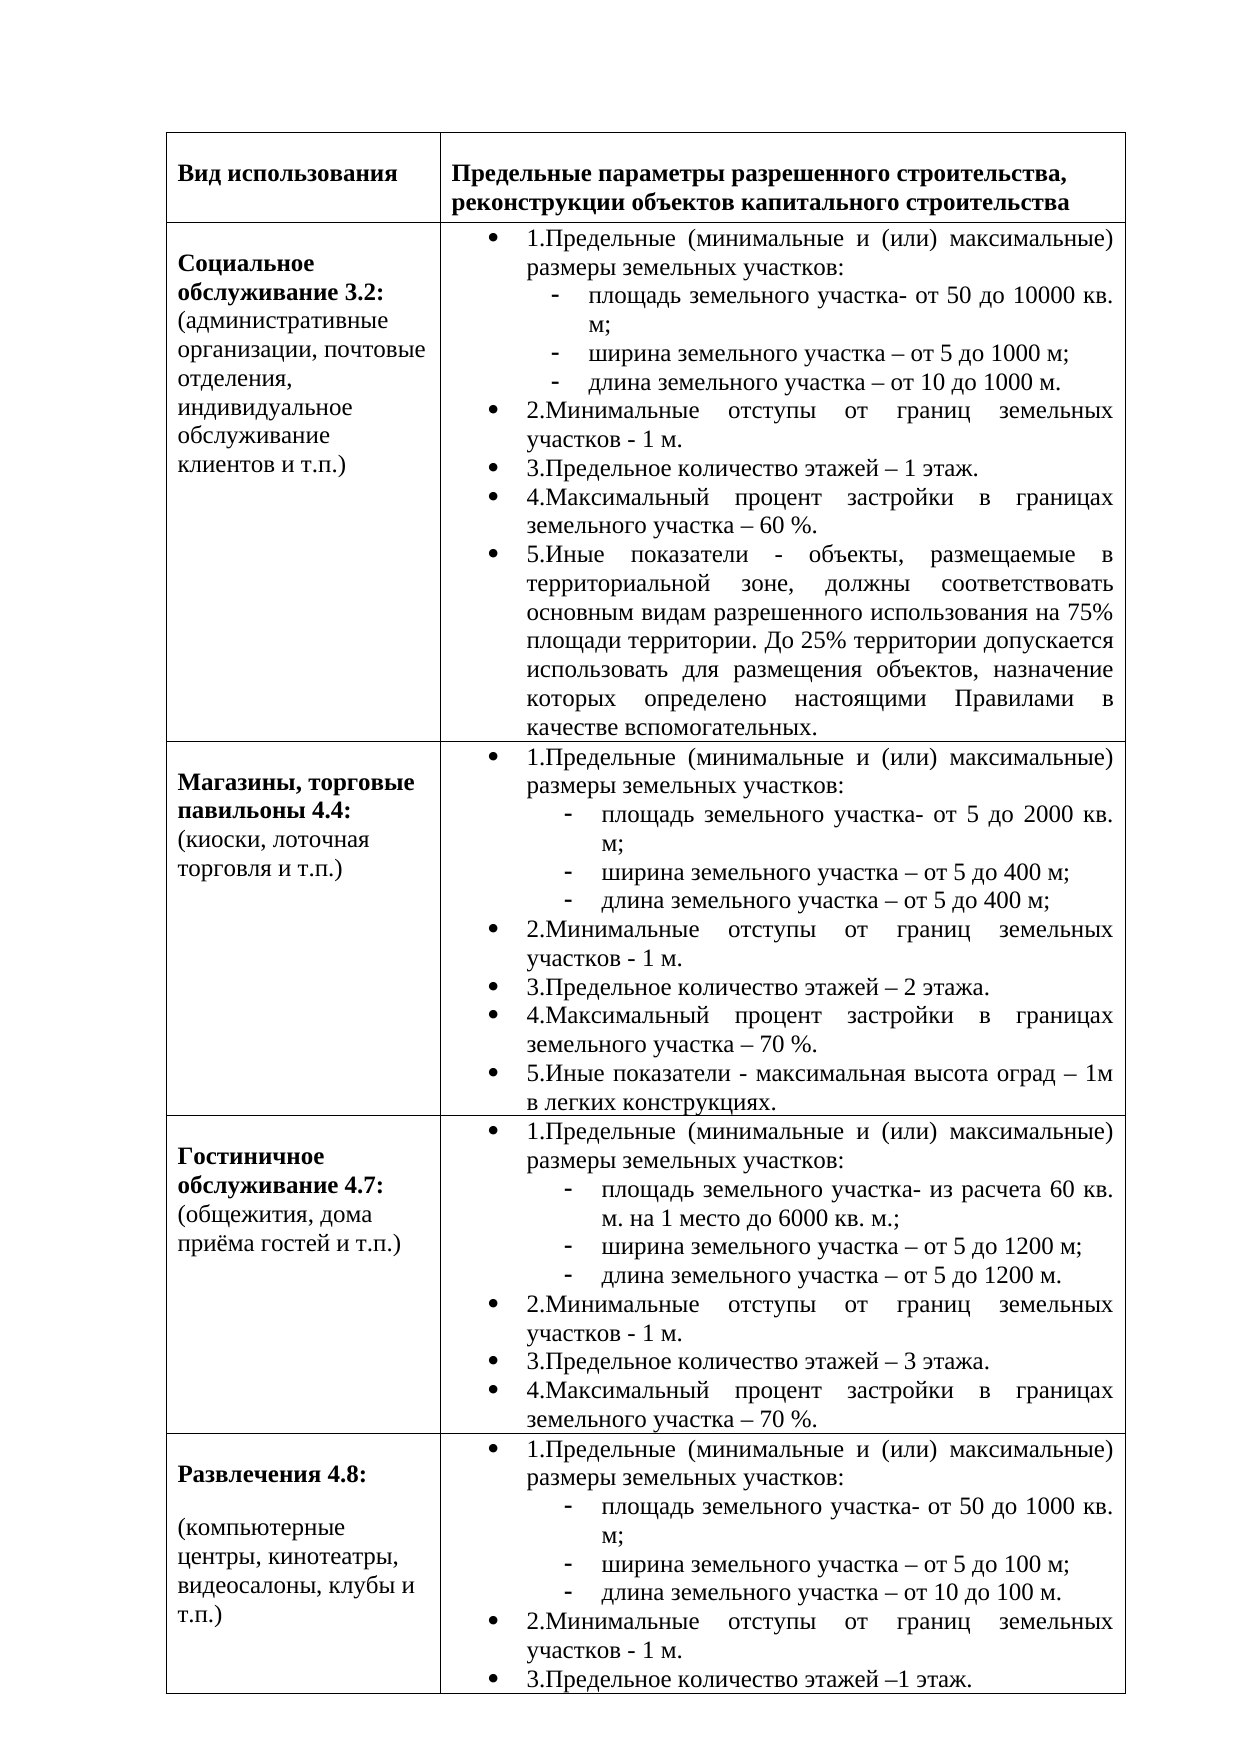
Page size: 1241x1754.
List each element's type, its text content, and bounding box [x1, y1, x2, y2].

table_cell Социальное обслуживание 3.2: (административные организации, почтовые отделения, индивидуальное обслуживание клиентов и т.п.) [167, 223, 440, 741]
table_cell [167, 1434, 440, 1692]
table_header Предельные параметры разрешенного строительства, реконструкции объектов капитального строительства [441, 133, 1125, 222]
table_cell 1.Предельные (минимальные и (или) максимальные) размеры земельных участков: площадь земельного участка- от 5 до 2000 кв. м; ширина земельного участка – от 5 до 400 м; длина земельного участка – от 5 до 400 м; 2.Минимальные отступы от границ земельных участков - 1 м. 3.Предельное количество этажей – 2 этажа. 4.Максимальный процент застройки в границах земельного участка – 70 %. 5.Иные показатели - максимальная высота оград – 1м в легких конструкциях. [441, 742, 1125, 1115]
table_header Вид использования [167, 133, 440, 222]
table_cell 1.Предельные (минимальные и (или) максимальные) размеры земельных участков: площадь земельного участка- из расчета 60 кв. м. на 1 место до 6000 кв. м.; ширина земельного участка – от 5 до 1200 м; длина земельного участка – от 5 до 1200 м. 2.Минимальные отступы от границ земельных участков - 1 м. 3.Предельное количество этажей – 3 этажа. 4.Максимальный процент застройки в границах земельного участка – 70 %. [441, 1116, 1125, 1433]
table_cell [441, 1434, 1125, 1692]
table_cell Гостиничное обслуживание 4.7: (общежития, дома приёма гостей и т.п.) [167, 1116, 440, 1433]
table_cell Магазины, торговые павильоны 4.4: (киоски, лоточная торговля и т.п.) [167, 742, 440, 1115]
table_cell 1.Предельные (минимальные и (или) максимальные) размеры земельных участков: площадь земельного участка- от 50 до 10000 кв. м; ширина земельного участка – от 5 до 1000 м; длина земельного участка – от 10 до 1000 м. 2.Минимальные отступы от границ земельных участков - 1 м. 3.Предельное количество этажей – 1 этаж. 4.Максимальный процент застройки в границах земельного участка – 60 %. 5.Иные показатели - объекты, размещаемые в территориальной зоне, должны соответствовать основным видам разрешенного использования на 75% площади территории. До 25% территории допускается использовать для размещения объектов, назначение которых определено настоящими Правилами в качестве вспомогательных. [441, 223, 1125, 741]
